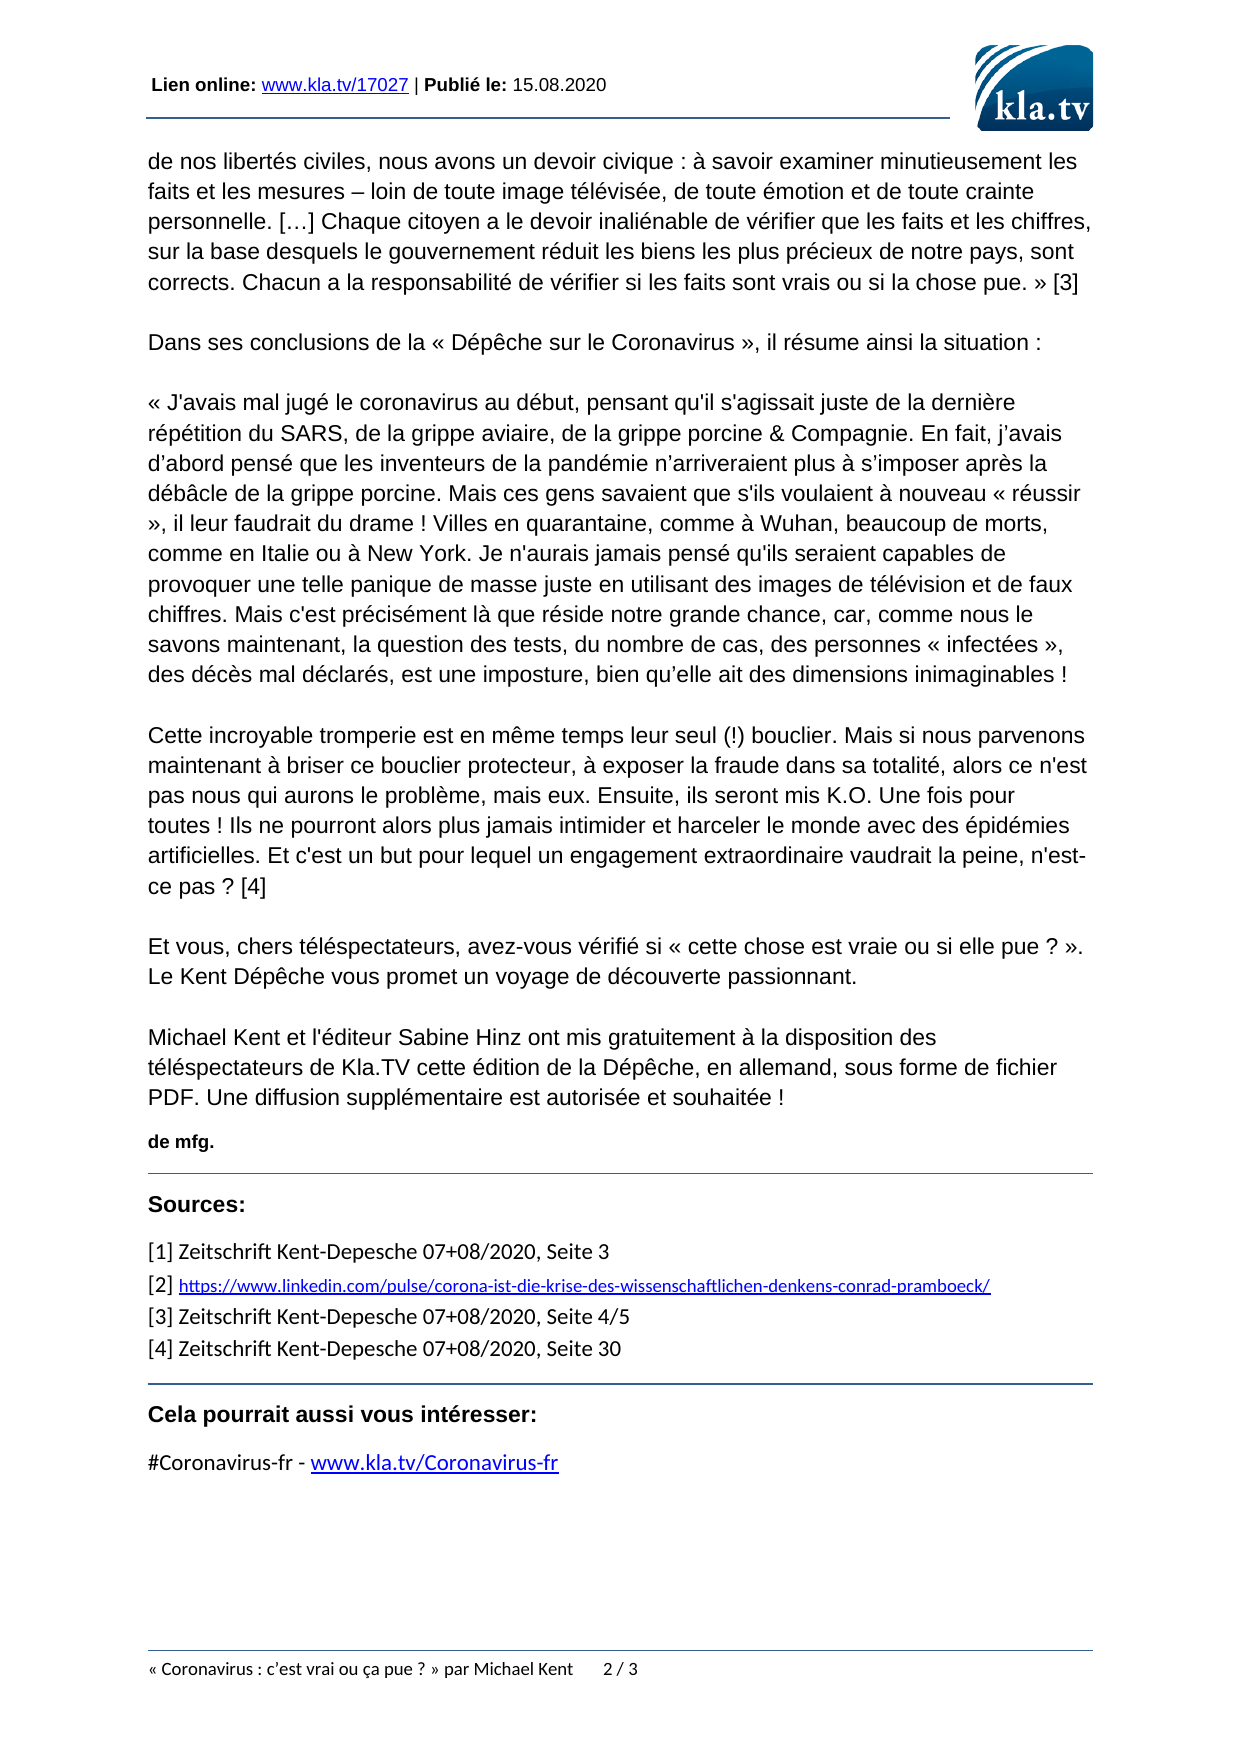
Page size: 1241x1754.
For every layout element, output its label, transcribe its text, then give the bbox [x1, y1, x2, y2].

text Sources: [148, 1174, 1093, 1217]
text Cela pourrait aussi vous intéresser: [148, 1385, 1093, 1427]
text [148, 148, 1093, 1110]
text de mfg. [148, 1131, 1093, 1152]
text [1] Zeitschrift Kent-Depesche 07+08/2020, Seite 3 [2] https://www.linkedin.com/pulse/corona-ist-die-krise-des-wissenschaftlichen-denkens-conrad-pramboeck/ [3] Zeitschrift Kent-Depesche 07+08/2020, Seite 4/5 [4] Zeitschrift Kent-Depesche 07+08/2020, Seite 30 [148, 1237, 1093, 1362]
text #Coronavirus-fr - www.kla.tv/Coronavirus-fr [148, 1448, 1093, 1476]
